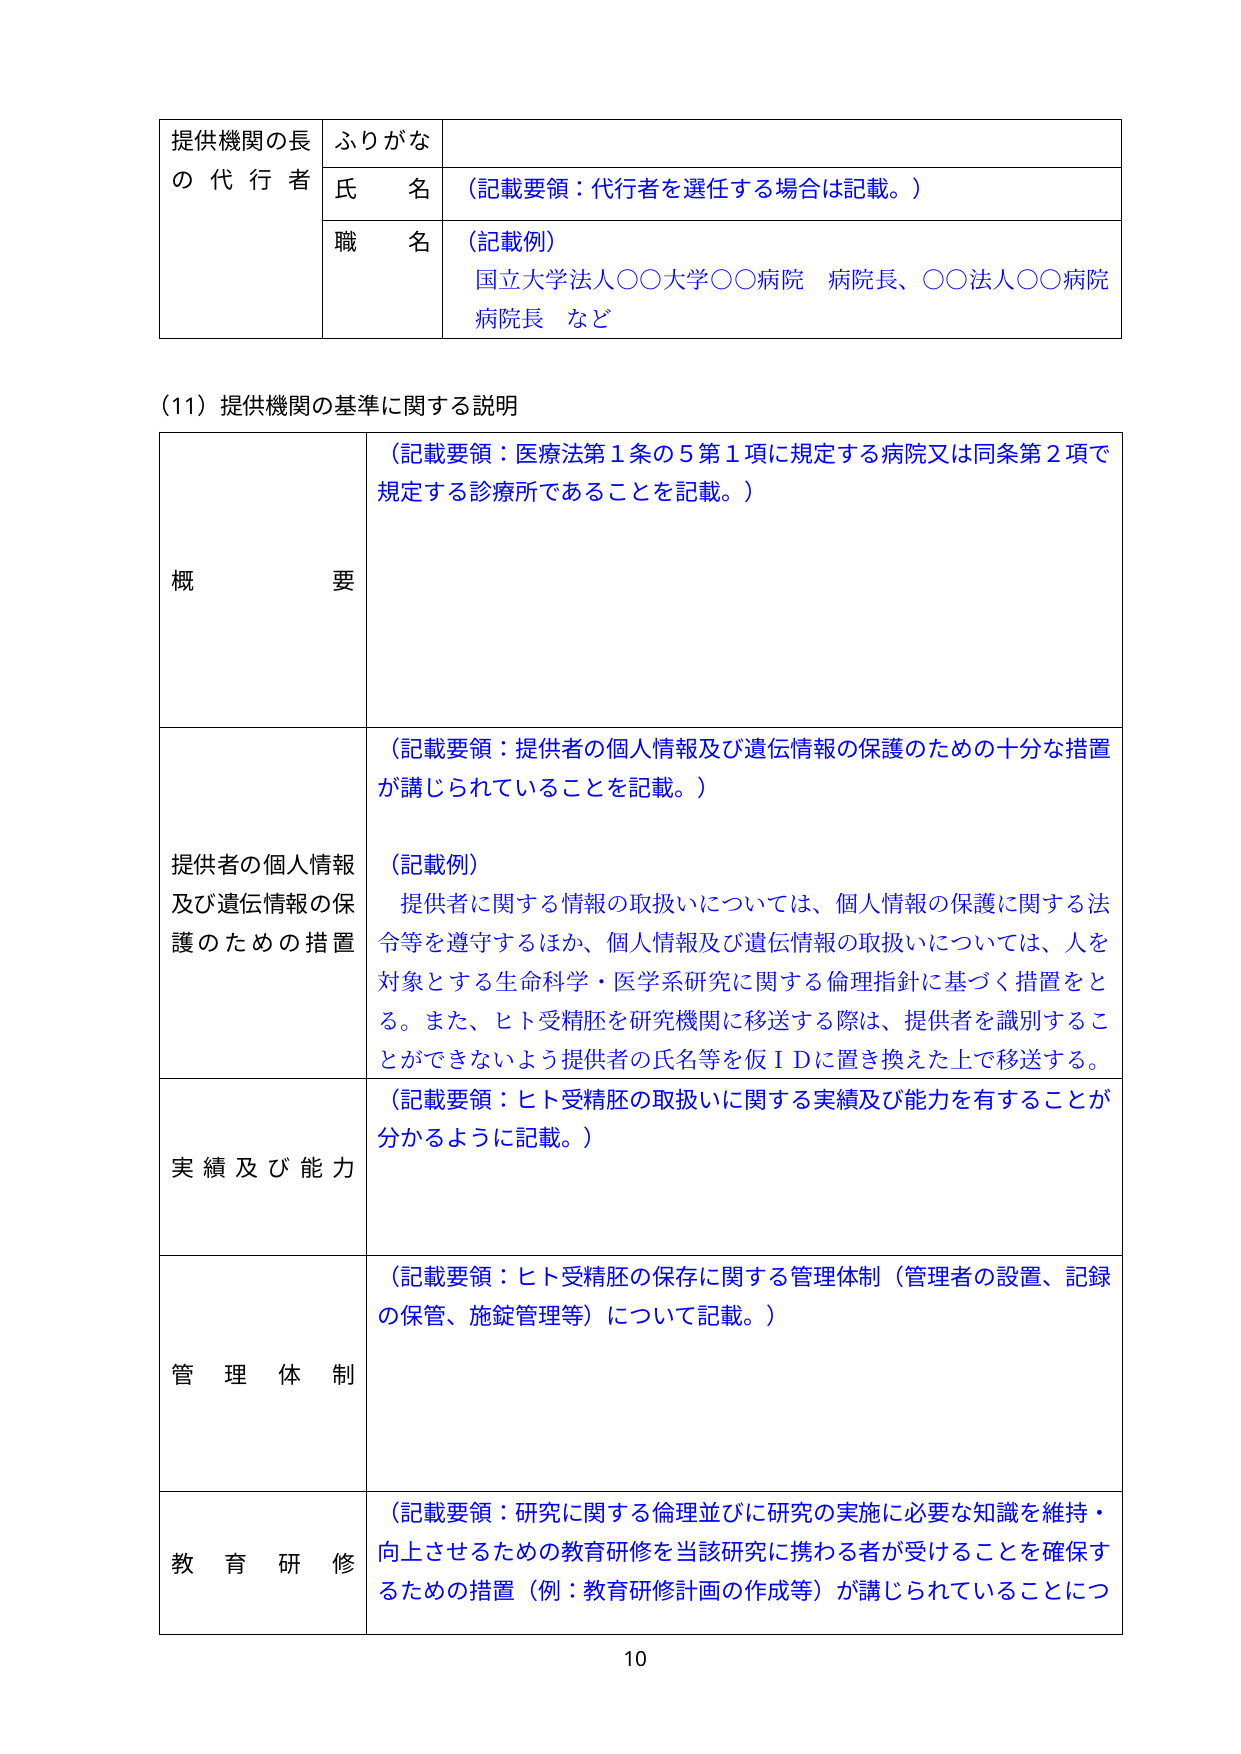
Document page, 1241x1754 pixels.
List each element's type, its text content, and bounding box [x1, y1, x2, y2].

table_cell 職名 [323, 221, 442, 337]
table_cell 提供機関の長 の代行者 [160, 120, 322, 337]
table_cell 実績及び能力 [160, 1079, 366, 1255]
table_header （記載要領：医療法第１条の５第１項に規定する病院又は同条第２項で規定する診療所であることを記載。） [367, 433, 1122, 727]
text （11）提供機関の基準に関する説明 [148, 385, 1122, 424]
table_cell （記載要領：提供者の個人情報及び遺伝情報の保護のための十分な措置が講じられていることを記載。） （記載例） 提供者に関する情報の取扱いについては、個人情報の保護に関する法令等を遵守するほか、個人情報及び遺伝情報の取扱いについては、人を対象とする生命科学・医学系研究に関する倫理指針に基づく措置をとる。また、ヒト受精胚を研究機関に移送する際は、提供者を識別することができないよう提供者の氏名等を仮ＩＤに置き換えた上で移送する。 [367, 728, 1122, 1078]
table_header 概要 [160, 433, 366, 727]
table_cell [367, 1492, 1122, 1633]
table_cell 管理体制 [160, 1256, 366, 1491]
table_cell 氏名 [323, 168, 442, 220]
table_cell 提供者の個人情報及び遺伝情報の保護のための措置 [160, 728, 366, 1078]
table_cell [443, 120, 1121, 167]
table_cell （記載要領：ヒト受精胚の保存に関する管理体制（管理者の設置、記録の保管、施錠管理等）について記載。） [367, 1256, 1122, 1491]
table_cell 教育研修 [160, 1492, 366, 1633]
table_cell （記載要領：ヒト受精胚の取扱いに関する実績及び能力を有することが分かるように記載。） [367, 1079, 1122, 1255]
table_cell （記載例） 国立大学法人○○大学○○病院 病院長、○○法人○○病院 病院長 など [443, 221, 1121, 337]
table_cell （記載要領：代行者を選任する場合は記載。） [443, 168, 1121, 220]
table_cell ふりがな [323, 120, 442, 167]
